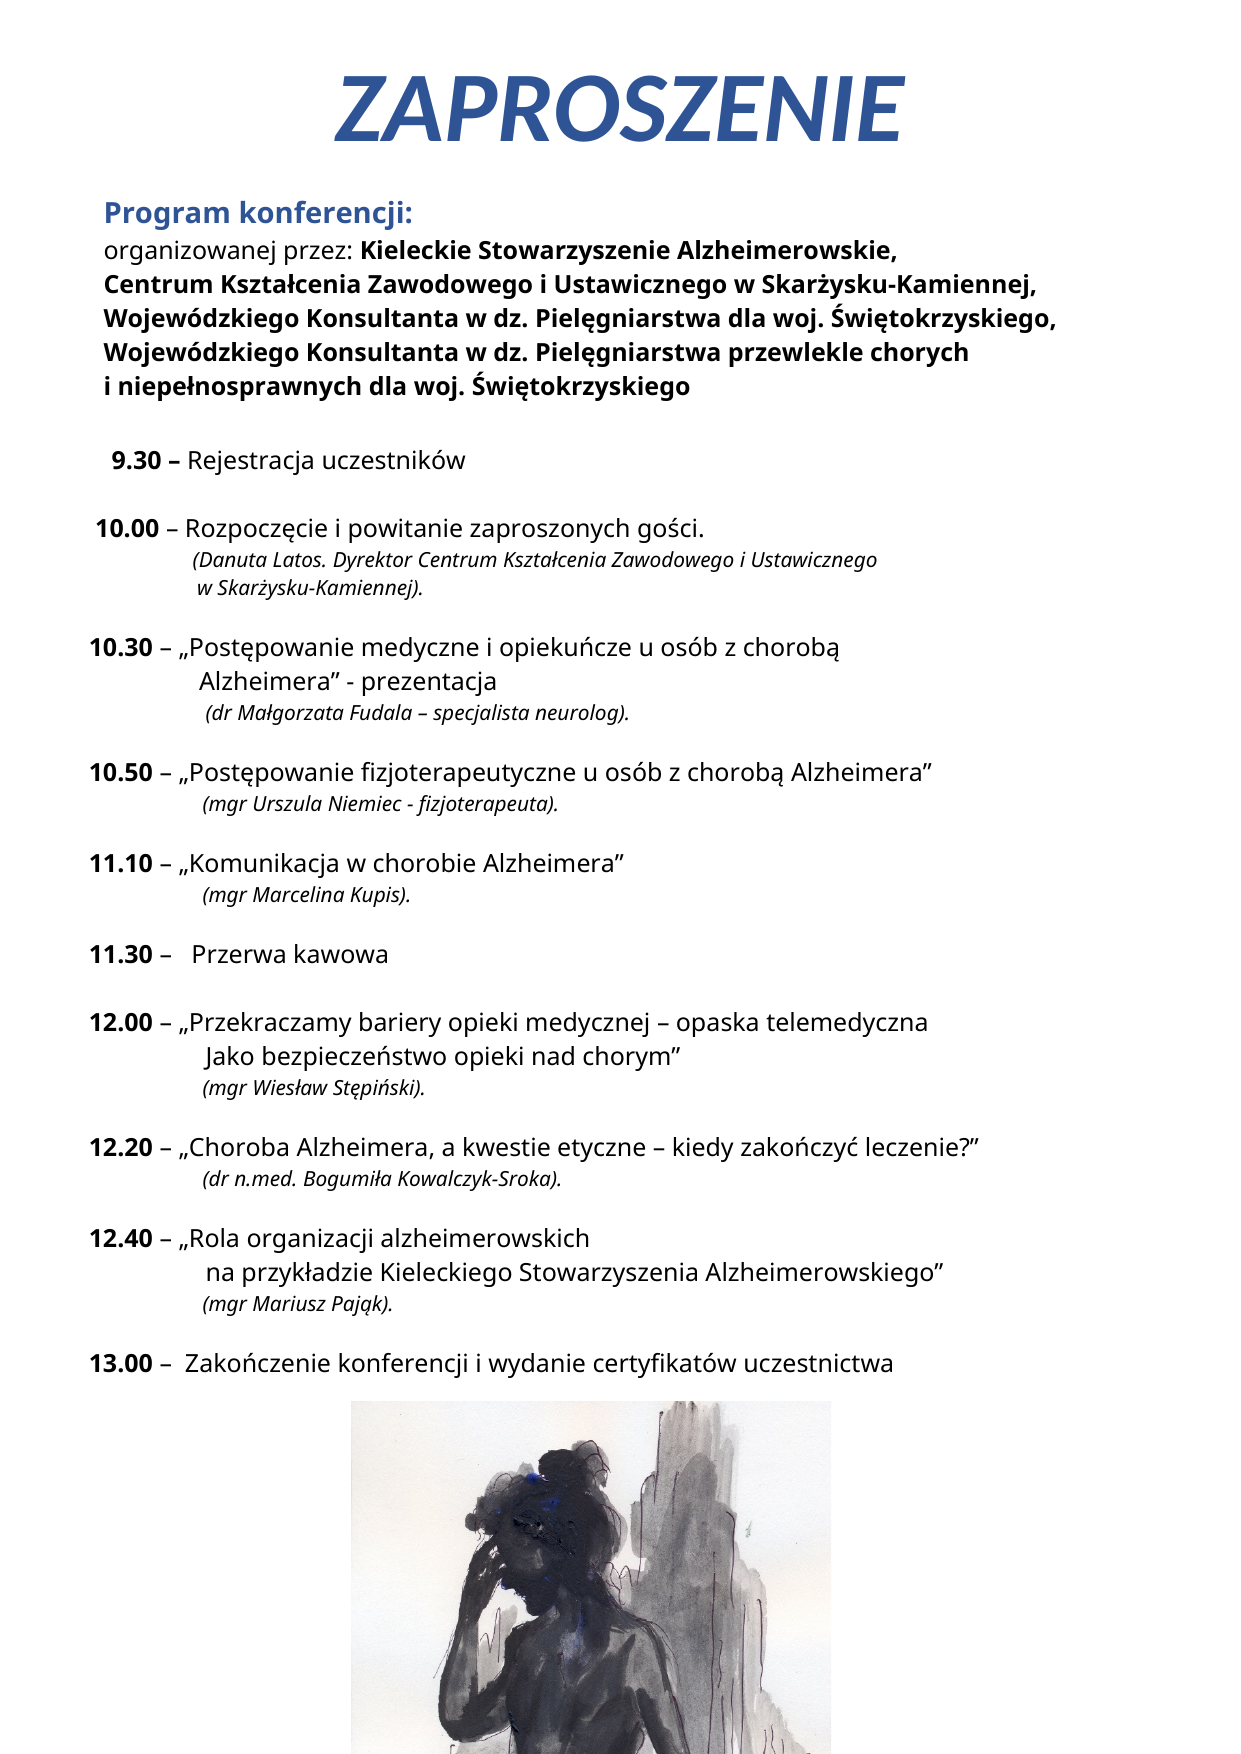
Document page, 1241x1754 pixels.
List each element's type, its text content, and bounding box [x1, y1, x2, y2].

text 13.00 – Zakończenie konferencji i wydanie certyfikatów uczestnictwa [88, 1346, 1093, 1380]
text (dr Małgorzata Fudala – specjalista neurolog). [88, 698, 1093, 727]
text Centrum Kształcenia Zawodowego i Ustawicznego w Skarżysku-Kamiennej, Wojewódzkiego Konsultanta w dz. Pielęgniarstwa dla woj. Świętokrzyskiego, Wojewódzkiego Konsultanta w dz. Pielęgniarstwa przewlekle chorych [103, 267, 1093, 369]
text (mgr Urszula Niemiec - fizjoterapeuta). [88, 789, 1093, 817]
text (mgr Marcelina Kupis). [88, 880, 1093, 908]
text 11.10 – „Komunikacja w chorobie Alzheimera” [88, 846, 1093, 880]
text Program konferencji: [103, 193, 1093, 232]
text Alzheimera” - prezentacja [88, 664, 1093, 698]
text 12.20 – „Choroba Alzheimera, a kwestie etyczne – kiedy zakończyć leczenie?” [88, 1130, 1093, 1164]
text w Skarżysku-Kamiennej). [88, 573, 1093, 602]
text na przykładzie Kieleckiego Stowarzyszenia Alzheimerowskiego” [88, 1255, 1093, 1289]
text 12.40 – „Rola organizacji alzheimerowskich [88, 1221, 1093, 1255]
text (mgr Wiesław Stępiński). [88, 1073, 1093, 1102]
text 12.00 – „Przekraczamy bariery opieki medycznej – opaska telemedyczna [88, 1005, 1093, 1039]
text 9.30 – Rejestracja uczestników [88, 442, 1093, 477]
text 10.00 – Rozpoczęcie i powitanie zaproszonych gości. [88, 511, 1093, 545]
text (Danuta Latos. Dyrektor Centrum Kształcenia Zawodowego i Ustawicznego [88, 545, 1093, 573]
text Jako bezpieczeństwo opieki nad chorym” [88, 1039, 1093, 1073]
text organizowanej przez: Kieleckie Stowarzyszenie Alzheimerowskie, [103, 232, 1093, 267]
text 10.50 – „Postępowanie fizjoterapeutyczne u osób z chorobą Alzheimera” [88, 755, 1122, 789]
text ZAPROSZENIE [148, 44, 1093, 166]
text (dr n.med. Bogumiła Kowalczyk-Sroka). [88, 1164, 1093, 1192]
text 11.30 – Przerwa kawowa [88, 937, 1093, 971]
picture [351, 1401, 832, 1754]
text i niepełnosprawnych dla woj. Świętokrzyskiego [103, 369, 1093, 403]
text (mgr Mariusz Pająk). [88, 1289, 1093, 1317]
text 10.30 – „Postępowanie medyczne i opiekuńcze u osób z chorobą [88, 630, 1093, 664]
